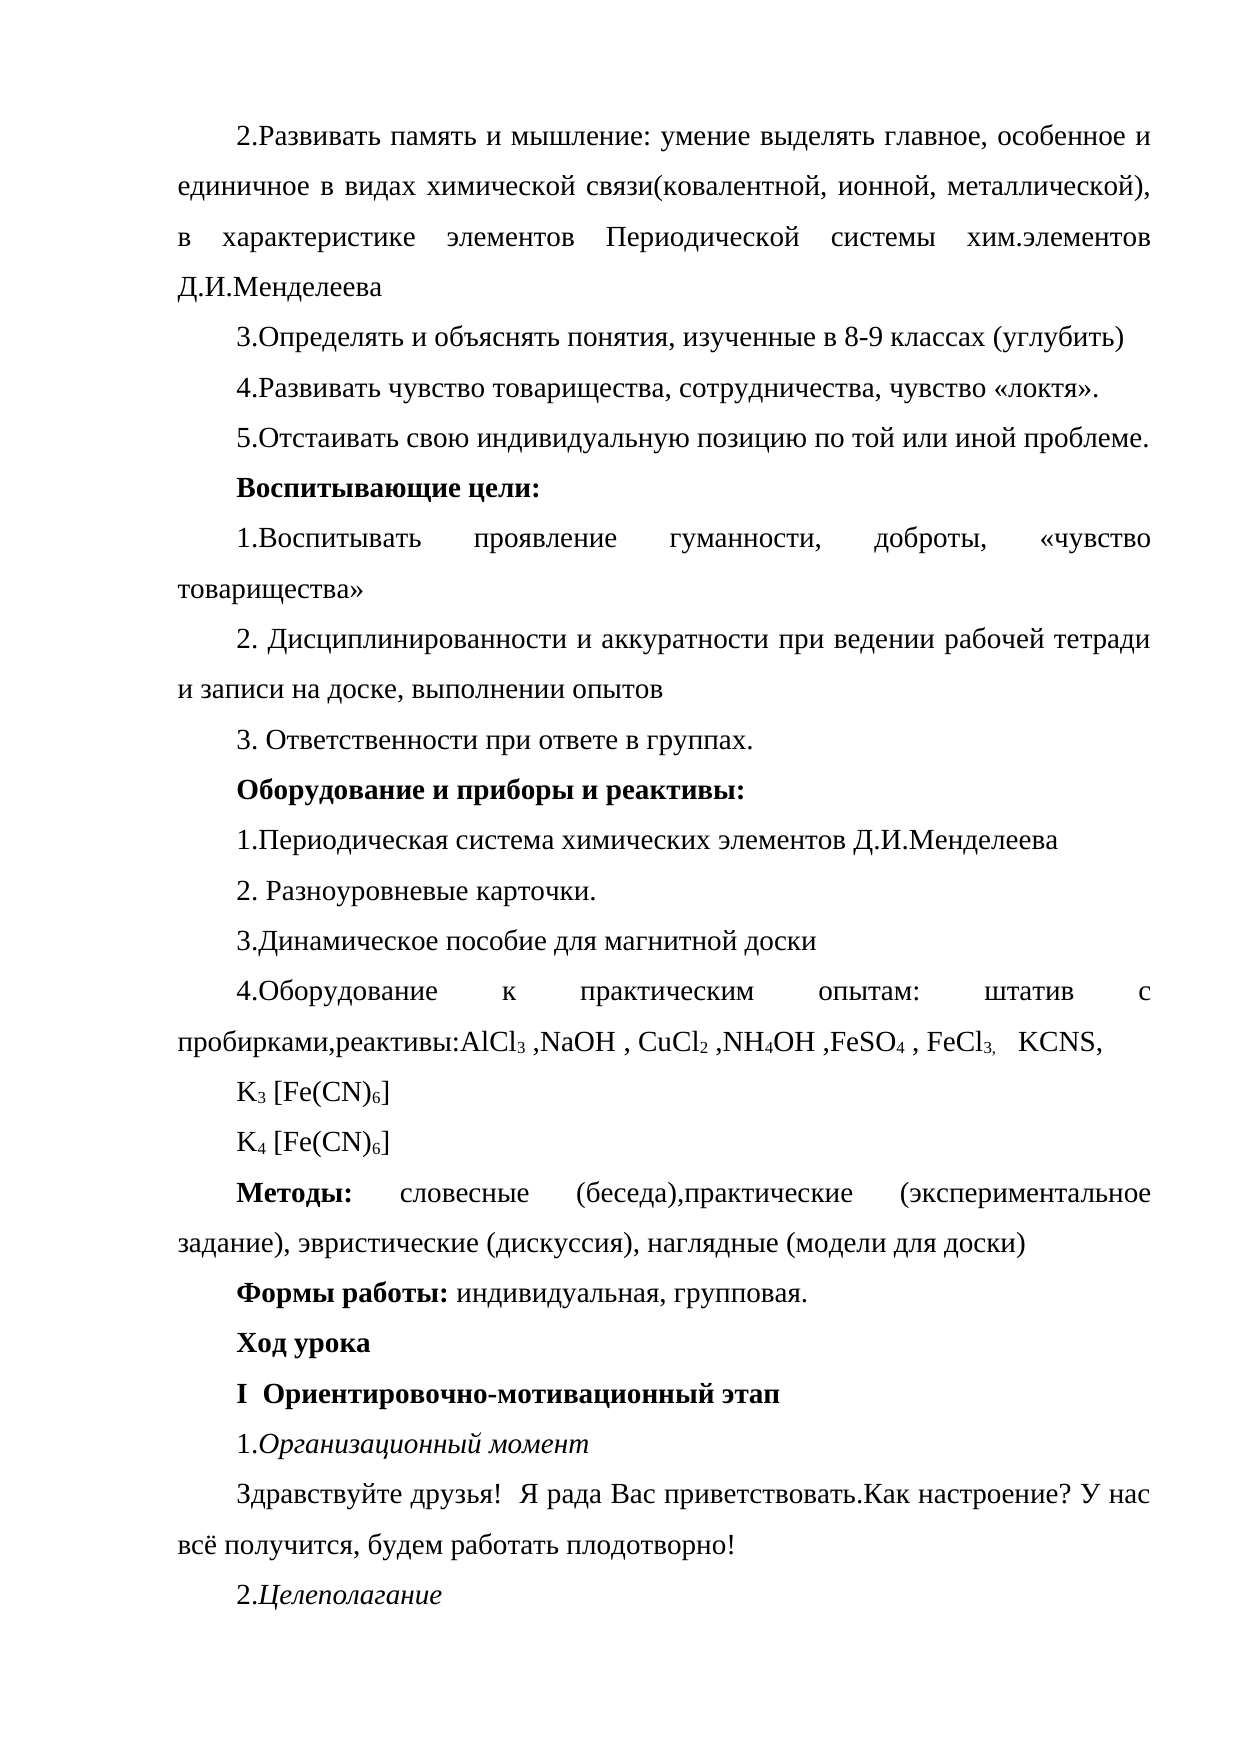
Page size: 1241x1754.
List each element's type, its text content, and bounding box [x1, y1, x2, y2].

text 1.Периодическая система химических элементов Д.И.Менделеева [177, 822, 1152, 856]
text 2.Развивать память и мышление: умение выделять главное, особенное и единичное в видах химической связи(ковалентной, ионной, металлической), в характеристике элементов Периодической системы хим.элементов Д.И.Менделеева [177, 118, 1152, 303]
text K3 [Fe(CN)6] [177, 1074, 1152, 1108]
text Здравствуйте друзья! Я рада Вас приветствовать.Как настроение? У нас всё получится, будем работать плодотворно! [177, 1477, 1152, 1560]
text 2. Разноуровневые карточки. [177, 873, 1152, 906]
text Оборудование и приборы и реактивы: [177, 772, 1152, 806]
text 3.Динамическое пособие для магнитной доски [177, 923, 1152, 957]
text 1.Организационный момент [177, 1426, 1152, 1460]
text 4.Развивать чувство товарищества, сотрудничества, чувство «локтя». [177, 370, 1152, 403]
text 2.Целеполагание [177, 1577, 1152, 1611]
text Воспитывающие цели: [177, 470, 1152, 504]
text 1.Воспитывать проявление гуманности, доброты, «чувство товарищества» [177, 521, 1152, 604]
text 4.Оборудование к практическим опытам: штатив с пробирками,реактивы:AlCl3 ,NaOH , CuCl2 ,NH4OH ,FeSO4 , FeCl3, KCNS, [177, 973, 1152, 1057]
text Формы работы: индивидуальная, групповая. [177, 1275, 1152, 1309]
text Методы: словесные (беседа),практические (экспериментальное задание), эвристические (дискуссия), наглядные (модели для доски) [177, 1175, 1152, 1258]
text 2. Дисциплинированности и аккуратности при ведении рабочей тетради и записи на доске, выполнении опытов [177, 621, 1152, 705]
text 3.Определять и объяснять понятия, изученные в 8-9 классах (углубить) [177, 319, 1152, 353]
text K4 [Fe(CN)6] [177, 1124, 1152, 1158]
text I Ориентировочно-мотивационный этап [177, 1376, 1152, 1409]
text 5.Отстаивать свою индивидуальную позицию по той или иной проблеме. [177, 420, 1152, 453]
text Ход урока [177, 1326, 1152, 1359]
text 3. Ответственности при ответе в группах. [177, 722, 1152, 755]
